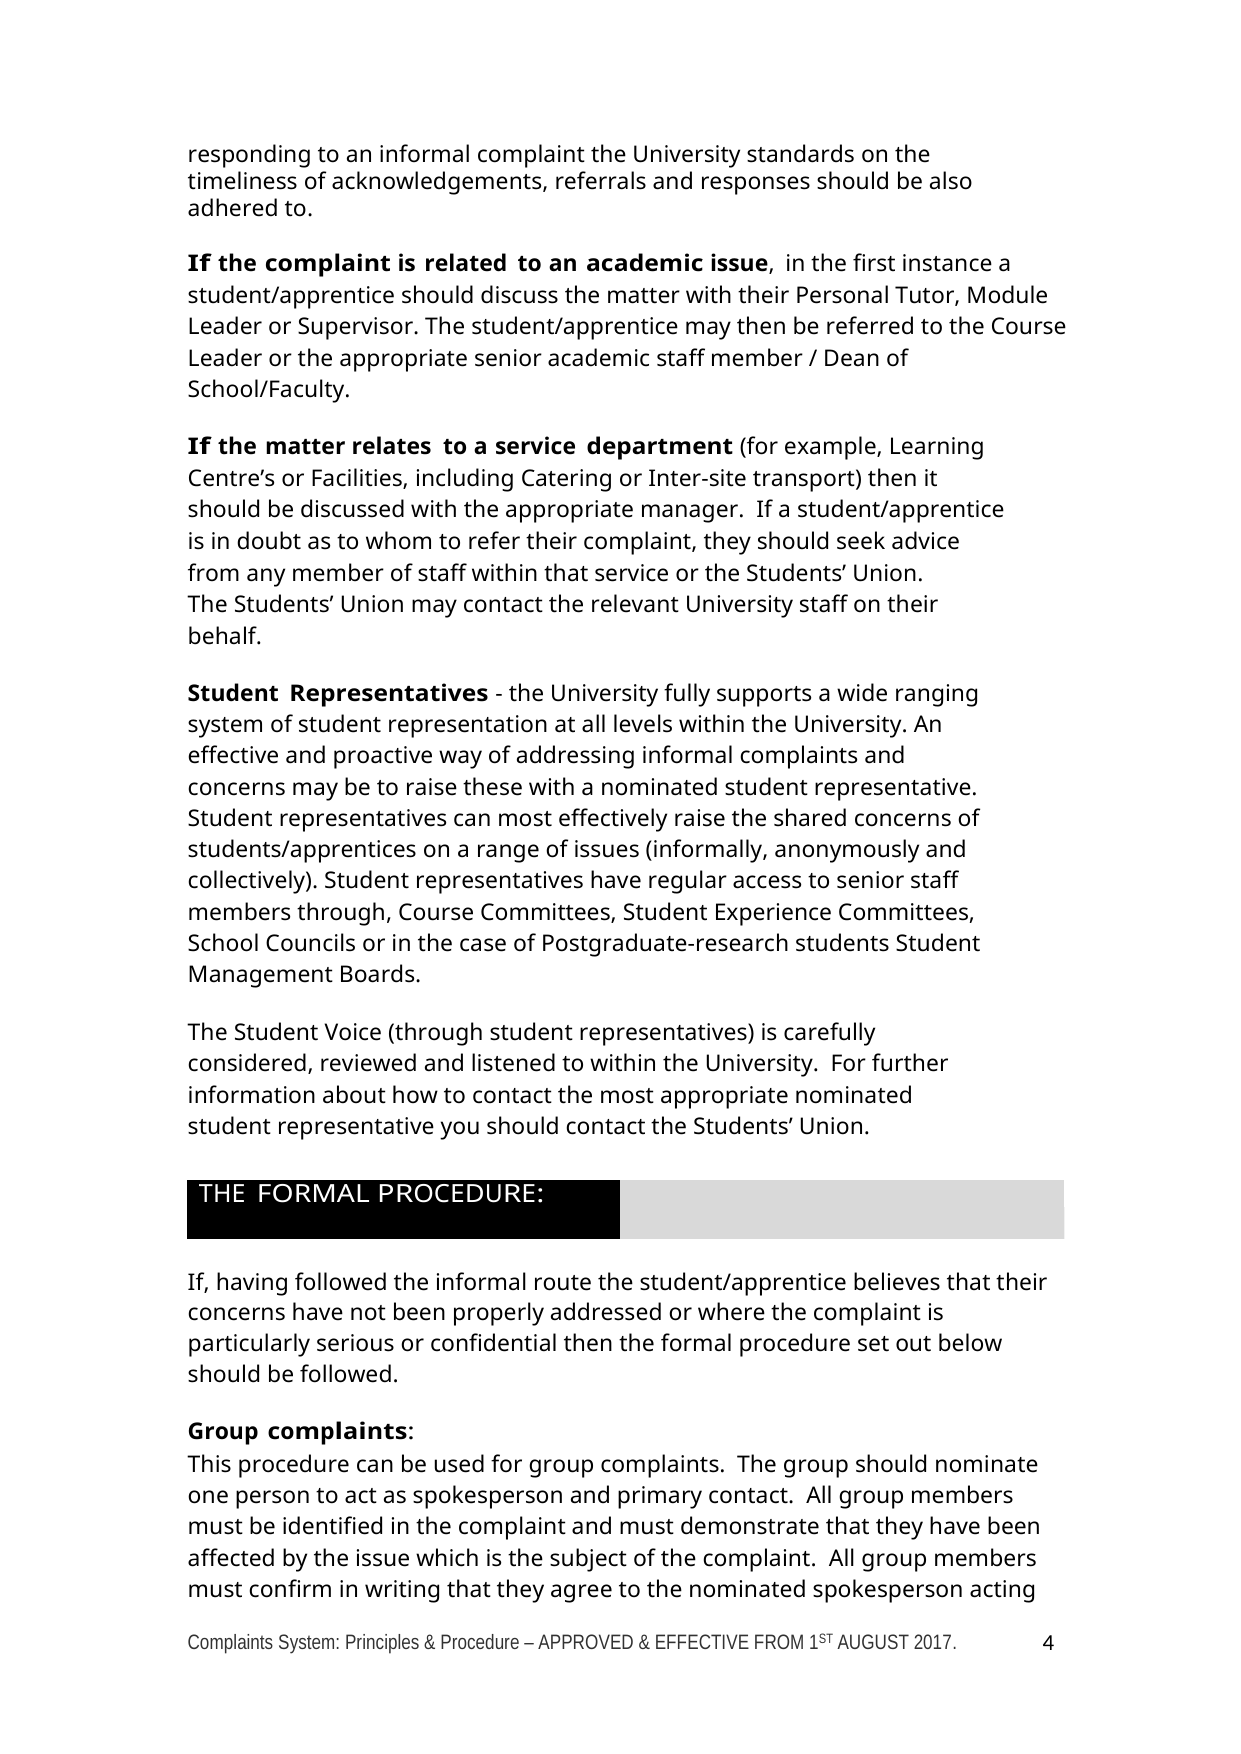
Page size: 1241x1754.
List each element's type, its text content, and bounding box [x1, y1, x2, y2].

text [187, 142, 1010, 222]
text If the complaint is related to an academic issue, in the first instance a student/apprentice should discuss the matter with their Personal Tutor, Module Leader or Supervisor. The student/apprentice may then be referred to the Course Leader or the appropriate senior academic staff member / Dean of School/Faculty. [187, 247, 1076, 405]
text The Students’ Union may contact the relevant University staff on their behalf. [187, 588, 1005, 651]
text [187, 1448, 1067, 1604]
text If the matter relates to a service department (for example, Learning Centre’s or Facilities, including Catering or Inter-site transport) then it should be discussed with the appropriate manager. If a student/apprentice is in doubt as to whom to refer their complaint, they should seek advice from any member of staff within that service or the Students’ Union. [187, 430, 1005, 588]
text Student Representatives - the University fully supports a wide ranging system of student representation at all levels within the University. An effective and proactive way of addressing informal complaints and concerns may be to raise these with a nominated student representative. Student representatives can most effectively raise the shared concerns of students/apprentices on a range of issues (informally, anonymously and collectively). Student representatives have regular access to senior staff members through, Course Committees, Student Experience Committees, School Councils or in the case of Postgraduate-research students Student Management Boards. [187, 677, 1001, 989]
text The Student Voice (through student representatives) is carefully considered, reviewed and listened to within the University. For further information about how to contact the most appropriate nominated student representative you should contact the Students’ Union. [187, 1016, 1001, 1141]
text If, having followed the informal route the student/apprentice believes that their concerns have not been properly addressed or where the complaint is particularly serious or confidential then the formal procedure set out below should be followed. [187, 1266, 1055, 1389]
text Group complaints: [187, 1415, 1078, 1446]
text THE FORMAL PROCEDURE: [199, 1179, 1078, 1207]
